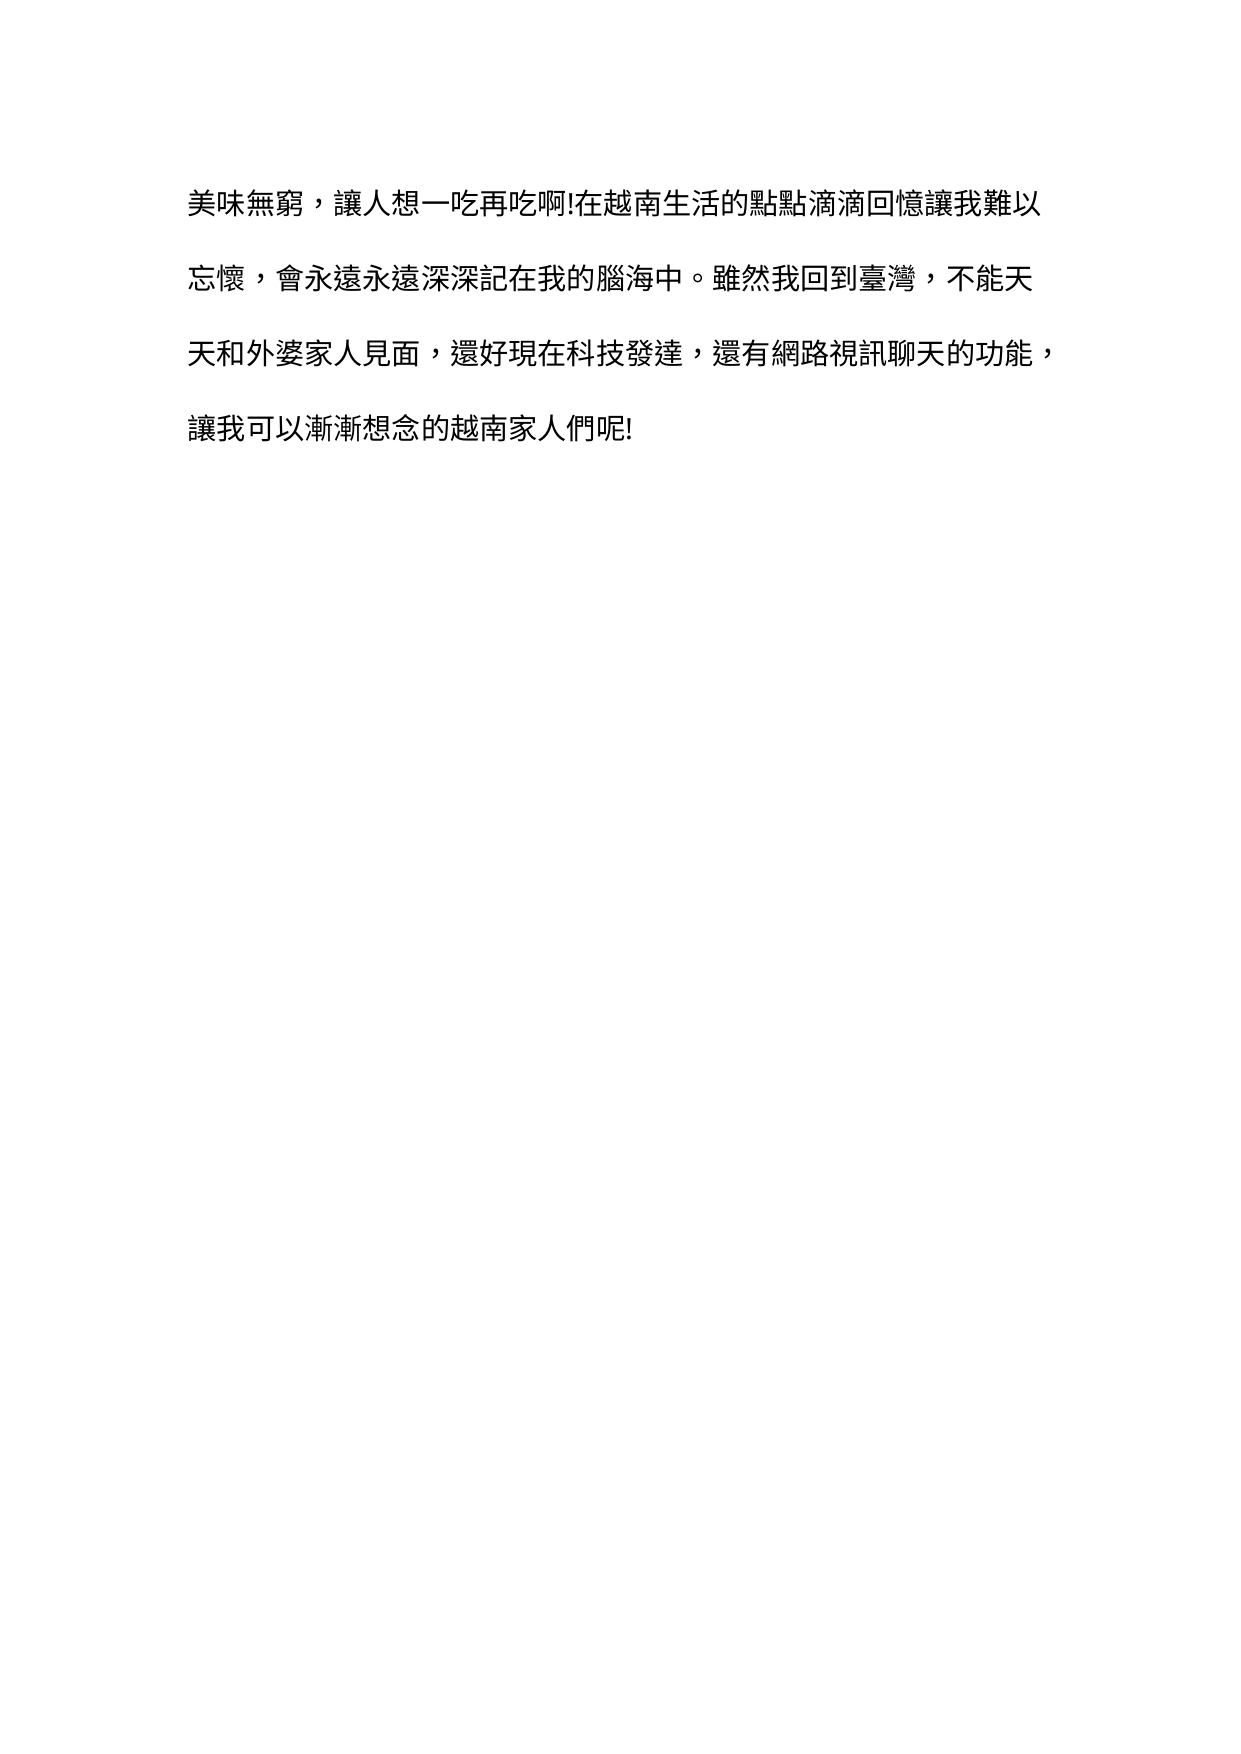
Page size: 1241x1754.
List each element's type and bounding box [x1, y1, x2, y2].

text [187, 164, 1053, 464]
